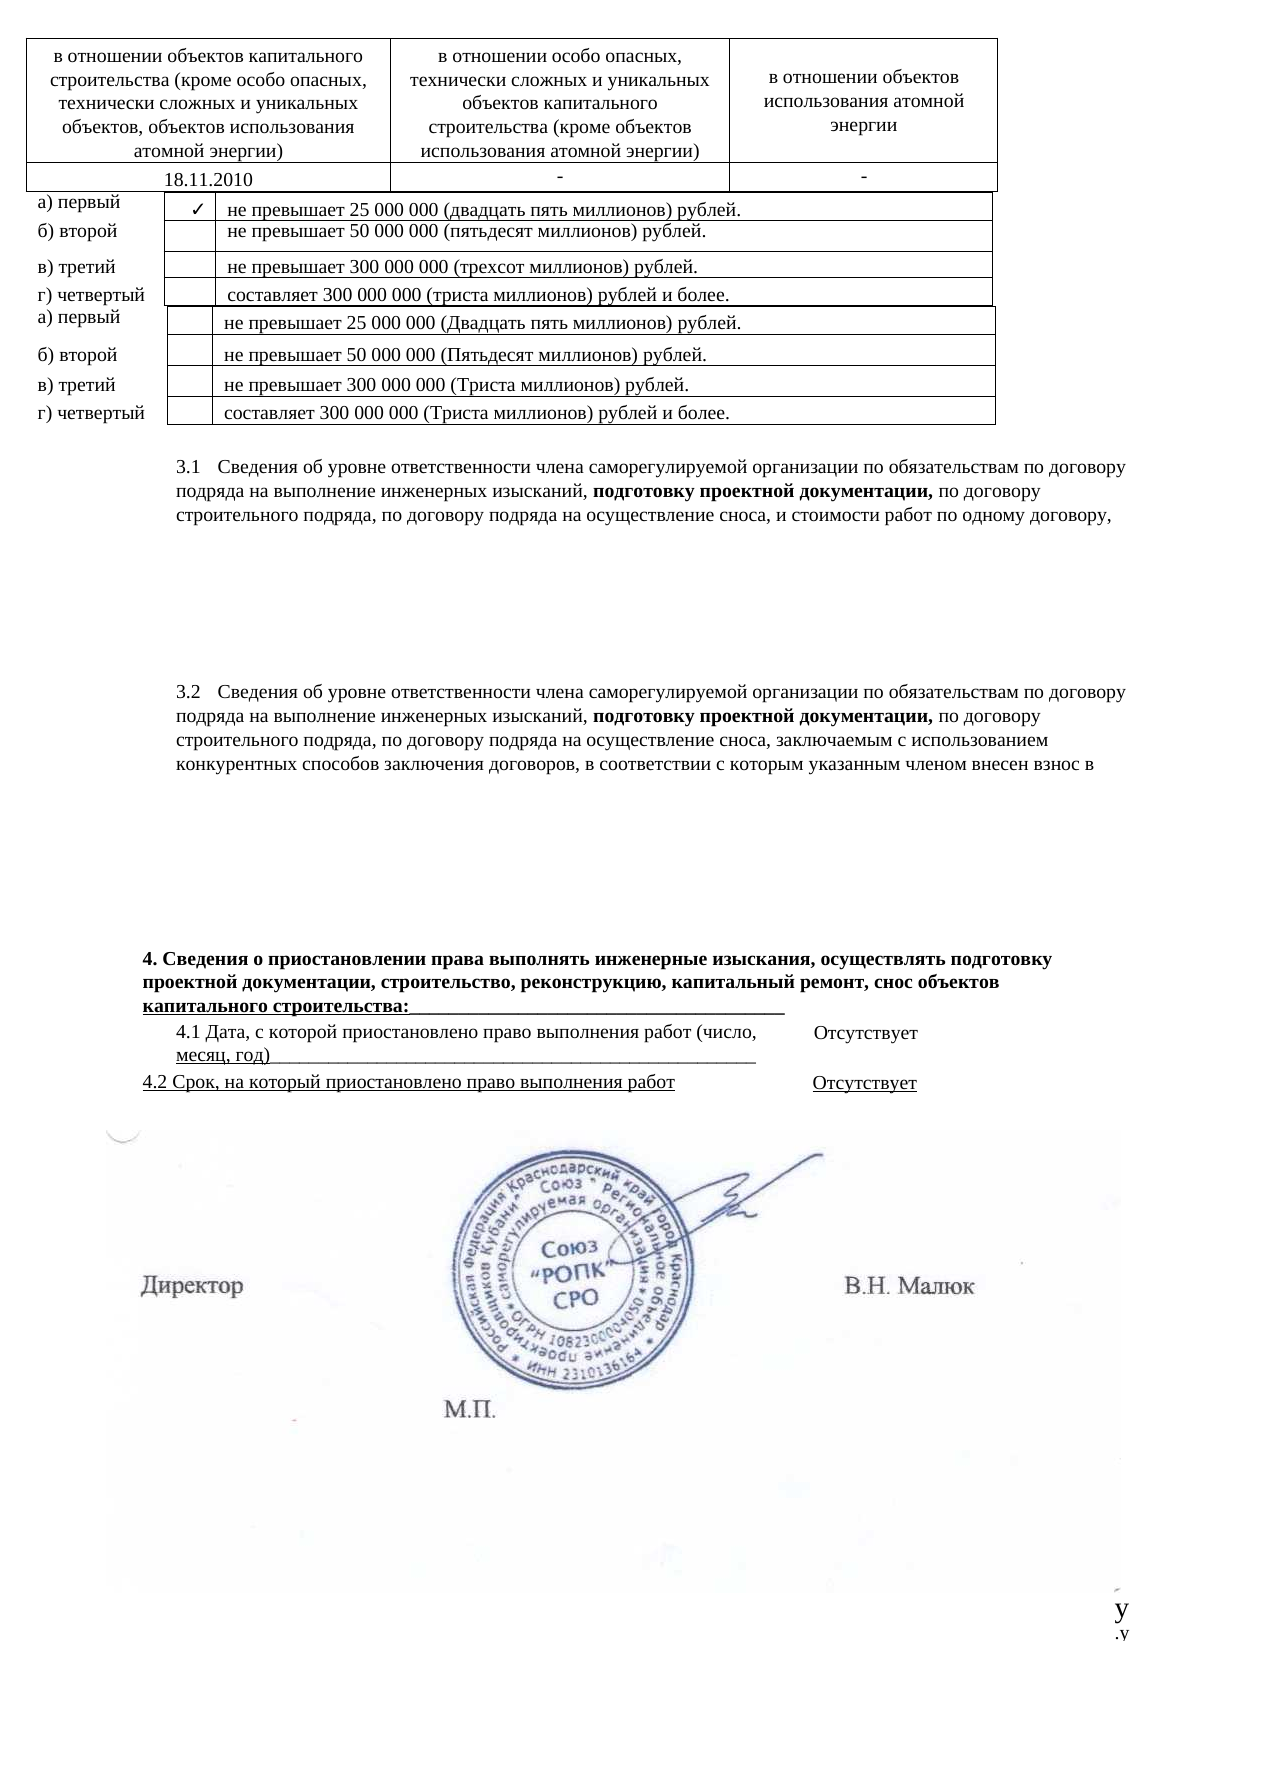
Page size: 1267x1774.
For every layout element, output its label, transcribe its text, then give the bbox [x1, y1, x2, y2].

table_cell [165, 221, 215, 251]
table_cell в) третий [26, 365, 167, 396]
table_cell - [391, 163, 729, 191]
table_header а) первый [26, 306, 167, 334]
list Сведения об уровне ответственности члена саморегулируемой организации по обязательствам по договору подряда на выполнение инженерных изысканий, подготовку проектной документации, по договору строительного подряда, по договору подряда на осуществление сноса, и стоимости работ по одному договору, [176, 454, 1168, 526]
table_header а) первый [26, 192, 164, 220]
table_header в отношении объектов капитального строительства (кроме особо опасных, технически сложных и уникальных объектов, объектов использования атомной энергии) [27, 39, 390, 162]
table_cell составляет 300 000 000 (Триста миллионов) рублей и более. [213, 397, 995, 424]
table_header не превышает 25 000 000 (двадцать пять миллионов) рублей. [216, 193, 992, 220]
table_cell [165, 278, 215, 305]
table_header [168, 307, 212, 334]
table_cell 18.11.2010 [27, 163, 390, 191]
table_cell [168, 397, 212, 424]
table_cell [168, 366, 212, 396]
table_cell - [730, 163, 997, 191]
table_cell не превышает 300 000 000 (Триста миллионов) рублей. [213, 366, 995, 396]
table_cell б) второй [26, 334, 167, 365]
table_header не превышает 25 000 000 (Двадцать пять миллионов) рублей. [213, 307, 995, 334]
table_header в отношении особо опасных, технически сложных и уникальных объектов капитального строительства (кроме объектов использования атомной энергии) [391, 39, 729, 162]
table_cell б) второй [26, 220, 164, 251]
list Сведения об уровне ответственности члена саморегулируемой организации по обязательствам по договору подряда на выполнение инженерных изысканий, подготовку проектной документации, по договору строительного подряда, по договору подряда на осуществление сноса, заключаемым с использованием конкурентных способов заключения договоров, в соответствии с которым указанным членом внесен взнос в [176, 679, 1168, 775]
text Отсутствует [813, 1023, 918, 1043]
table_cell [168, 335, 212, 365]
table_cell в) третий [26, 251, 164, 277]
table_cell г) четвертый [26, 277, 164, 305]
text у [1114, 1594, 1134, 1623]
table_header ✓ [165, 193, 215, 220]
table_cell составляет 300 000 000 (триста миллионов) рублей и более. [216, 278, 992, 305]
text 4. Сведения о приостановлении права выполнять инженерные изыскания, осуществлять подготовку проектной документации, строительство, реконструкцию, капитальный ремонт, снос объектов капитального строительства: [142, 946, 1168, 1017]
table_cell не превышает 50 000 000 (пятьдесят миллионов) рублей. [216, 221, 992, 251]
table_cell г) четвертый [26, 396, 167, 424]
picture [106, 1130, 1121, 1593]
text 4.1 Дата, с которой приостановлено право выполнения работ (число, месяц, год) [176, 1020, 1168, 1066]
table_cell не превышает 300 000 000 (трехсот миллионов) рублей. [216, 252, 992, 277]
table_header в отношении объектов использования атомной энергии [730, 39, 997, 162]
text 4.2 Срок, на который приостановлено право выполнения работ [142, 1073, 675, 1090]
text .у [1114, 1623, 1134, 1640]
table_cell не превышает 50 000 000 (Пятьдесят миллионов) рублей. [213, 335, 995, 365]
table_cell [165, 252, 215, 277]
text Отсутствует [812, 1073, 917, 1091]
